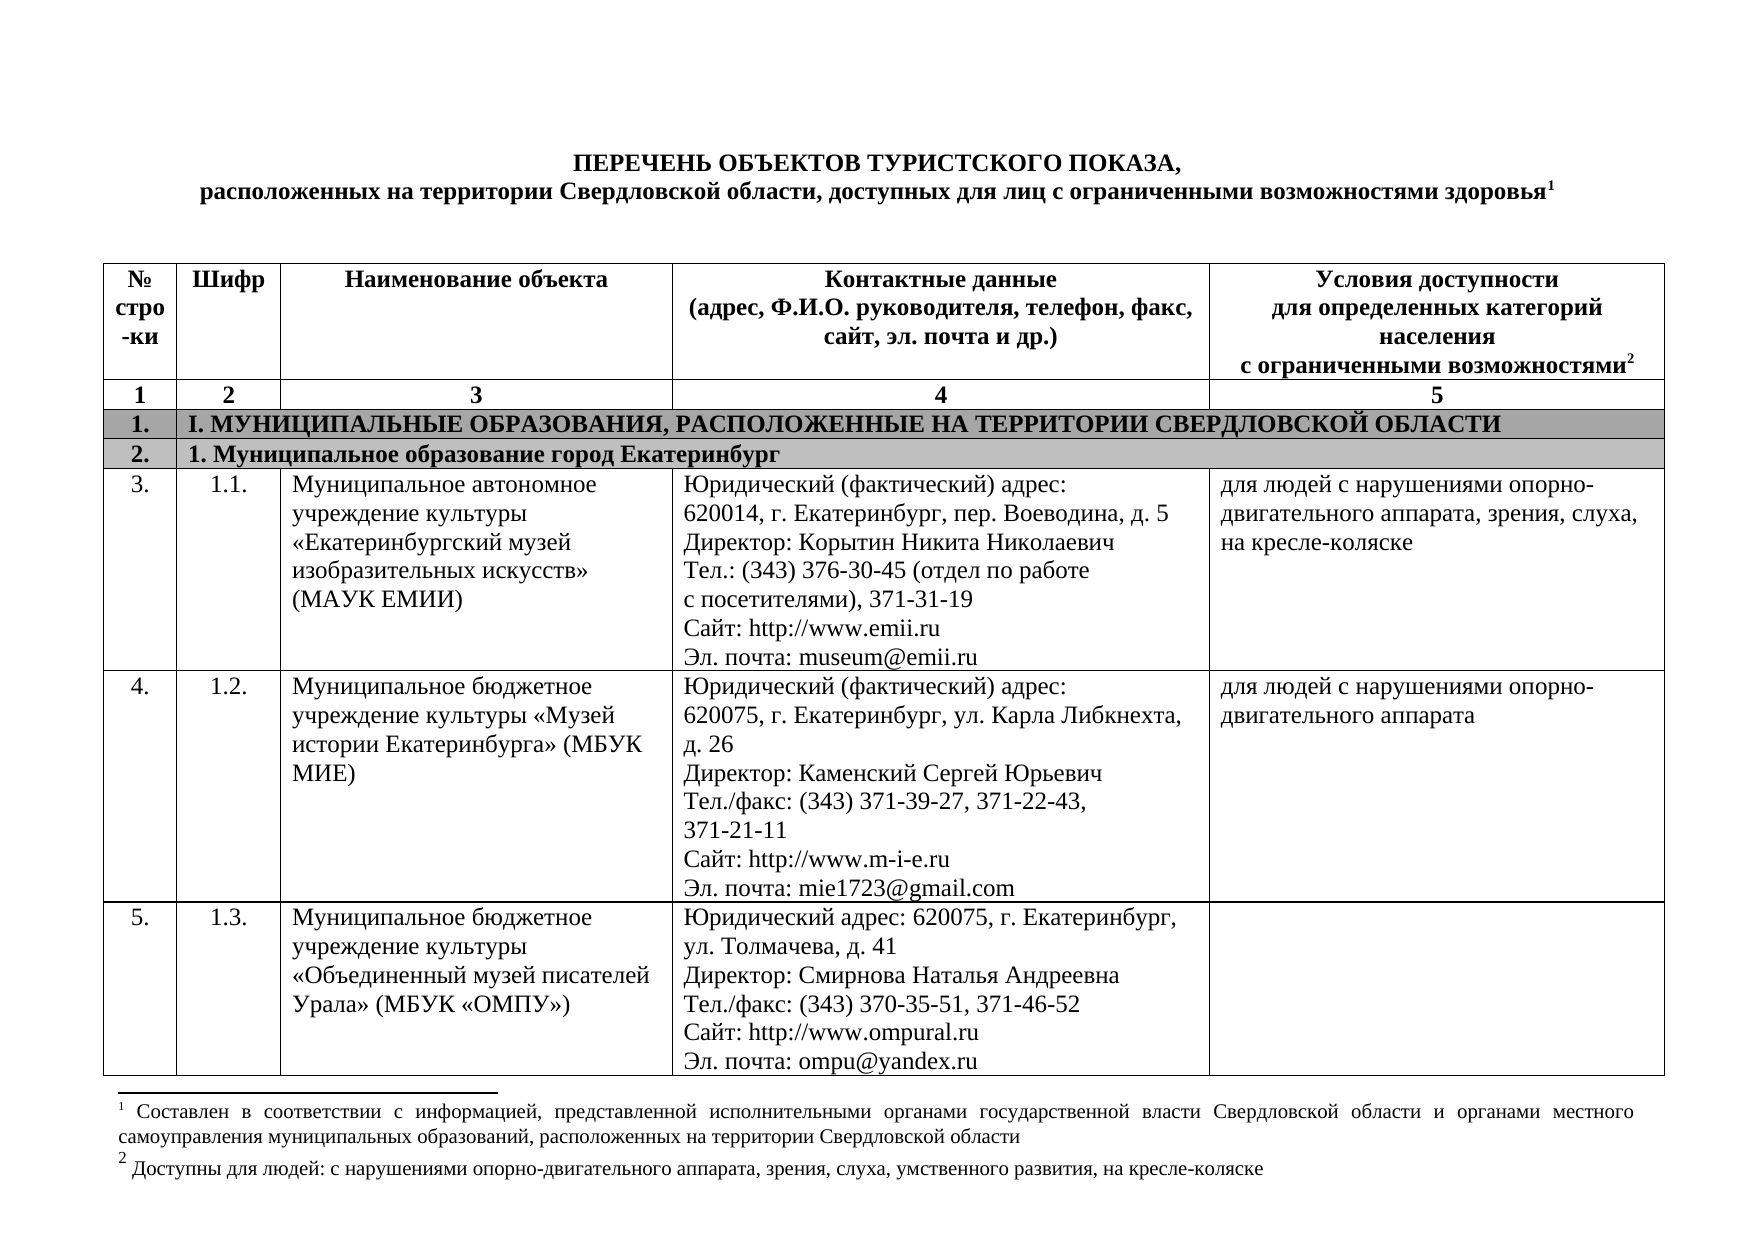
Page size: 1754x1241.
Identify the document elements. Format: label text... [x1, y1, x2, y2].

table_header № стро-ки [104, 264, 176, 379]
table_cell I. МУНИЦИПАЛЬНЫЕ ОБРАЗОВАНИЯ, РАСПОЛОЖЕННЫЕ НА ТЕРРИТОРИИ СВЕРДЛОВСКОЙ ОБЛАСТИ [177, 410, 1664, 438]
table_cell Муниципальное автономное учреждение культуры «Екатеринбургский музей изобразительных искусств» (МАУК ЕМИИ) [281, 469, 672, 670]
text ПЕРЕЧЕНЬ ОБЪЕКТОВ ТУРИСТСКОГО ПОКАЗА, [118, 148, 1636, 176]
table_cell Юридический (фактический) адрес: 620075, г. Екатеринбург, ул. Карла Либкнехта, д. 26 Директор: Каменский Сергей Юрьевич Тел./факс: (343) 371-39-27, 371-22-43, 371-21-11 Сайт: http://www.m-i-e.ru Эл. почта: mie1723@gmail.com [673, 671, 1209, 901]
table_cell Юридический (фактический) адрес: 620014, г. Екатеринбург, пер. Воеводина, д. 5 Директор: Корытин Никита Николаевич Тел.: (343) 376-30-45 (отдел по работе с посетителями), 371-31-19 Сайт: http://www.emii.ru Эл. почта: museum@emii.ru [673, 469, 1209, 670]
table_cell Муниципальное бюджетное учреждение культуры «Музей истории Екатеринбурга» (МБУК МИЕ) [281, 671, 672, 901]
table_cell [673, 903, 1209, 1075]
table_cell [1210, 903, 1664, 1075]
table_cell 4. [104, 671, 176, 901]
table_cell 1. Муниципальное образование город Екатеринбург [177, 439, 1664, 468]
table_cell 5. [104, 903, 176, 1075]
table_cell 3 [281, 380, 672, 408]
table_cell 1.1. [177, 469, 280, 670]
table_header Наименование объекта [281, 264, 672, 379]
table_cell для людей с нарушениями опорно-двигательного аппарата [1210, 671, 1664, 901]
table_header Шифр [177, 264, 280, 379]
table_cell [281, 903, 672, 1075]
text расположенных на территории Свердловской области, доступных для лиц с ограниченными возможностями здоровья [118, 176, 1636, 205]
table_cell 1. [104, 410, 176, 438]
table_cell 1.2. [177, 671, 280, 901]
table_cell 5 [1210, 380, 1664, 408]
table_cell 1.3. [177, 903, 280, 1075]
table_cell 4 [673, 380, 1209, 408]
table_cell для людей с нарушениями опорно-двигательного аппарата, зрения, слуха, на кресле-коляске [1210, 469, 1664, 670]
table_cell 2 [177, 380, 280, 408]
table_cell 1 [104, 380, 176, 408]
table_cell 3. [104, 469, 176, 670]
table_cell 2. [104, 439, 176, 468]
table_header Условия доступности для определенных категорий населения с ограниченными возможностями [1210, 264, 1664, 379]
table_header Контактные данные (адрес, Ф.И.О. руководителя, телефон, факс, сайт, эл. почта и др.) [673, 264, 1209, 379]
